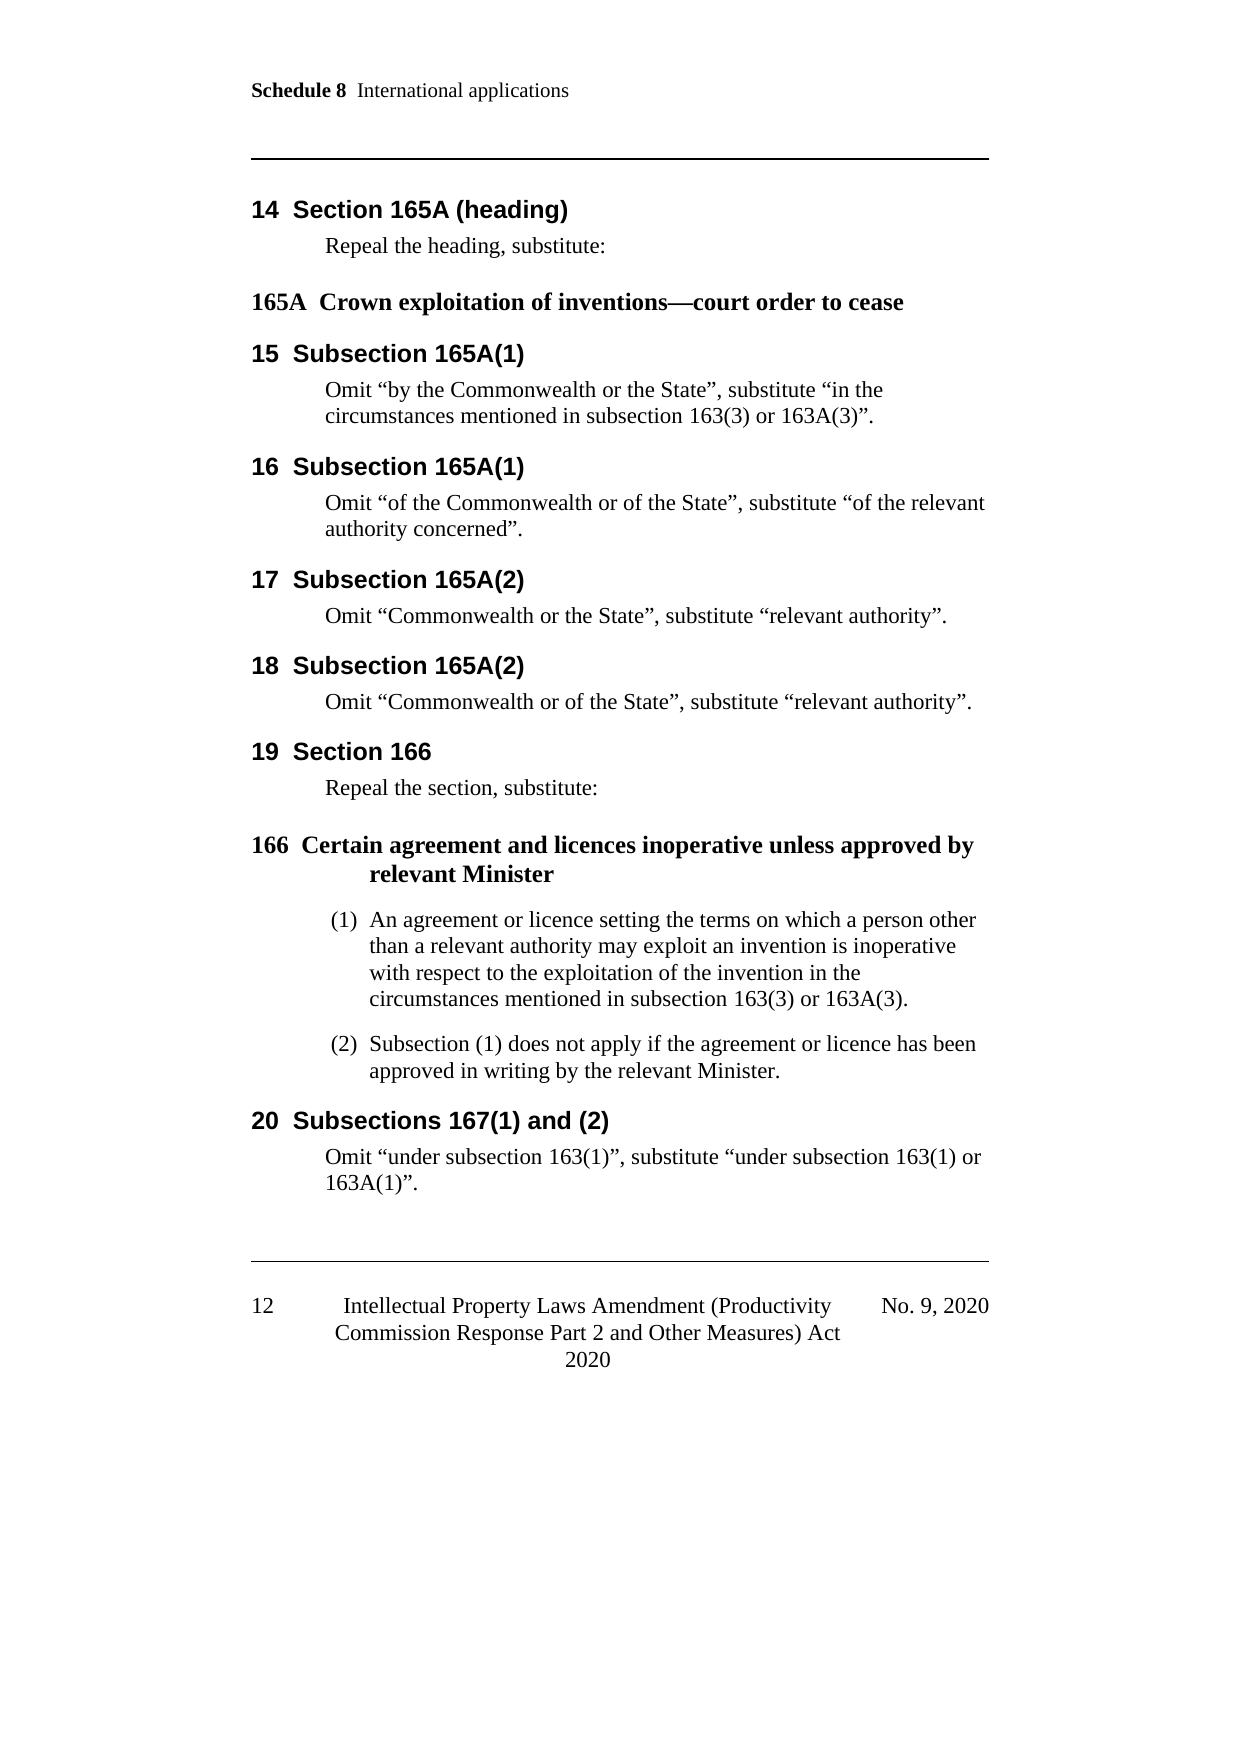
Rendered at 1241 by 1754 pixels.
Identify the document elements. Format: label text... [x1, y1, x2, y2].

text Omit “of the Commonwealth or of the State”, substitute “of the relevant authority concerned”. [325, 489, 989, 542]
text Omit “Commonwealth or of the State”, substitute “relevant authority”. [325, 688, 989, 714]
text 19 Section 166 [251, 737, 989, 766]
text 18 Subsection 165A(2) [251, 651, 989, 680]
text 16 Subsection 165A(1) [251, 452, 989, 481]
text (1) An agreement or licence setting the terms on which a person other than a relevant authority may exploit an invention is inoperative with respect to the exploitation of the invention in the circumstances mentioned in subsection 163(3) or 163A(3). [251, 906, 989, 1012]
text 20 Subsections 167(1) and (2) [251, 1106, 989, 1135]
text 17 Subsection 165A(2) [251, 564, 989, 593]
text 14 Section 165A (heading) [251, 195, 989, 224]
text Repeal the section, substitute: [325, 774, 989, 801]
text Omit “under subsection 163(1)”, substitute “under subsection 163(1) or 163A(1)”. [325, 1143, 989, 1196]
text 166 Certain agreement and licences inoperative unless approved by relevant Minister [251, 830, 989, 887]
text Repeal the heading, substitute: [325, 232, 989, 258]
text 15 Subsection 165A(1) [251, 339, 989, 368]
text 165A Crown exploitation of inventions—court order to cease [251, 287, 989, 316]
text (2) Subsection (1) does not apply if the agreement or licence has been approved in writing by the relevant Minister. [251, 1030, 989, 1083]
text Omit “by the Commonwealth or the State”, substitute “in the circumstances mentioned in subsection 163(3) or 163A(3)”. [325, 376, 989, 429]
text Omit “Commonwealth or the State”, substitute “relevant authority”. [325, 602, 989, 628]
